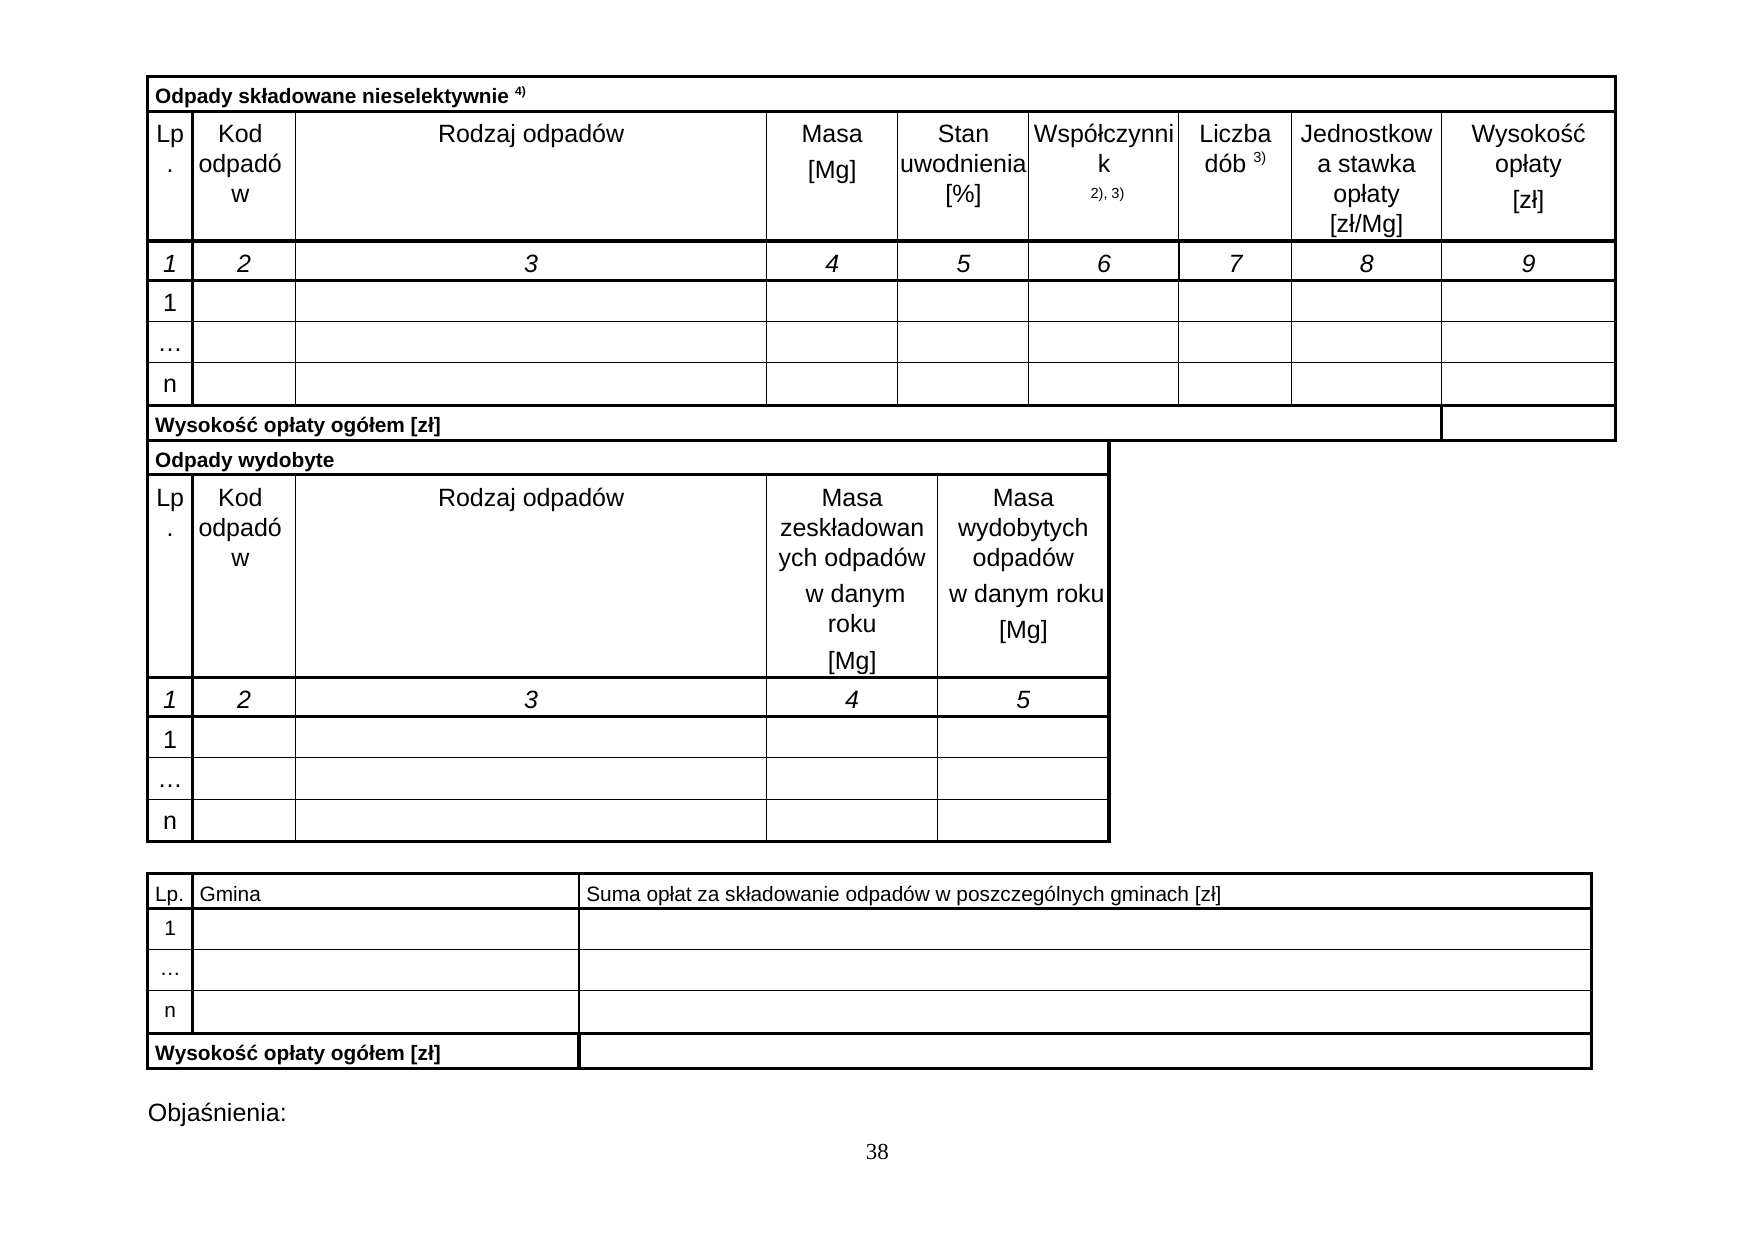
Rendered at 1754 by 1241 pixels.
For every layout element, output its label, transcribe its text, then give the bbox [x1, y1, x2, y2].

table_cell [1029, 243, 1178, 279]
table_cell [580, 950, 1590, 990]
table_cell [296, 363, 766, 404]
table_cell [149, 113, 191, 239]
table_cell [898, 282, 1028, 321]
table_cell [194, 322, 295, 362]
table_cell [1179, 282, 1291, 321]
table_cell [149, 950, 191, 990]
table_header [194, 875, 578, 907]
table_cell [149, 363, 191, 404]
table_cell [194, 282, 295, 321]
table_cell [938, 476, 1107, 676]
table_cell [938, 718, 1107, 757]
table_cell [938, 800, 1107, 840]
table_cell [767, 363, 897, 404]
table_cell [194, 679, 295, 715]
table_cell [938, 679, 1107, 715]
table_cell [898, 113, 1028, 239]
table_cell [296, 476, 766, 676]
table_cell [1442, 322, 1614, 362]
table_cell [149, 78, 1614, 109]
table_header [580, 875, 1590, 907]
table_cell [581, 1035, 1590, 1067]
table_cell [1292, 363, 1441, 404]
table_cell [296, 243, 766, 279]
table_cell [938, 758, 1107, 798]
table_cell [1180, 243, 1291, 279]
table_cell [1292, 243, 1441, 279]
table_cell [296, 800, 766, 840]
text Objaśnienia: [148, 1098, 1606, 1127]
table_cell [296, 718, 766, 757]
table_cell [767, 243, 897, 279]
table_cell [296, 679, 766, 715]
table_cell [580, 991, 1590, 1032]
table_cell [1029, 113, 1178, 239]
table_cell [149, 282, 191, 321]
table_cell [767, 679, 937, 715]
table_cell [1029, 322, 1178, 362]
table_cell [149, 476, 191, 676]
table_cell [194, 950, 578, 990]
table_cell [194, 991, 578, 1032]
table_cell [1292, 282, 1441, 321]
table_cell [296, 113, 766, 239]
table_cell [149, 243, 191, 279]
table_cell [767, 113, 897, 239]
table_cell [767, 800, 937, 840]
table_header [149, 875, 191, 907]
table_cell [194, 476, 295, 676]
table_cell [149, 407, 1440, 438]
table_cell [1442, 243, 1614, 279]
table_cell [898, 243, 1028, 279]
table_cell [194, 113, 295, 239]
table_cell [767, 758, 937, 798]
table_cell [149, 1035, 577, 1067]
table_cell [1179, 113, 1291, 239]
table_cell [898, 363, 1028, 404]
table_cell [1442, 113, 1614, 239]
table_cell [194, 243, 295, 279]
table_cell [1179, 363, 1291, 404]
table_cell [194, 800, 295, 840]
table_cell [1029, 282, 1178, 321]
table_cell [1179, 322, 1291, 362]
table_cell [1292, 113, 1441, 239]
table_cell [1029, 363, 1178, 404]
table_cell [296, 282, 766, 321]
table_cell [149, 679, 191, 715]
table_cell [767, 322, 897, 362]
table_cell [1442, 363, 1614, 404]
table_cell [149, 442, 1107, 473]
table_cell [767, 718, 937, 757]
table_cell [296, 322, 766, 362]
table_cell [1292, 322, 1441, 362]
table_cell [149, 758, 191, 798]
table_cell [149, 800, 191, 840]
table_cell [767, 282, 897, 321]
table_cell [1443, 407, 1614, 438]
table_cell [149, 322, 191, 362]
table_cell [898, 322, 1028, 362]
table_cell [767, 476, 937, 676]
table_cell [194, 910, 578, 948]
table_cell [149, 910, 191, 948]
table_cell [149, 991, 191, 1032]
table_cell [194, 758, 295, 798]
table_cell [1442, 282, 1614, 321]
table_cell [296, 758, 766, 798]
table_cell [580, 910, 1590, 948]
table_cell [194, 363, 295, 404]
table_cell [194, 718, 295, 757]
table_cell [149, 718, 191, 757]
